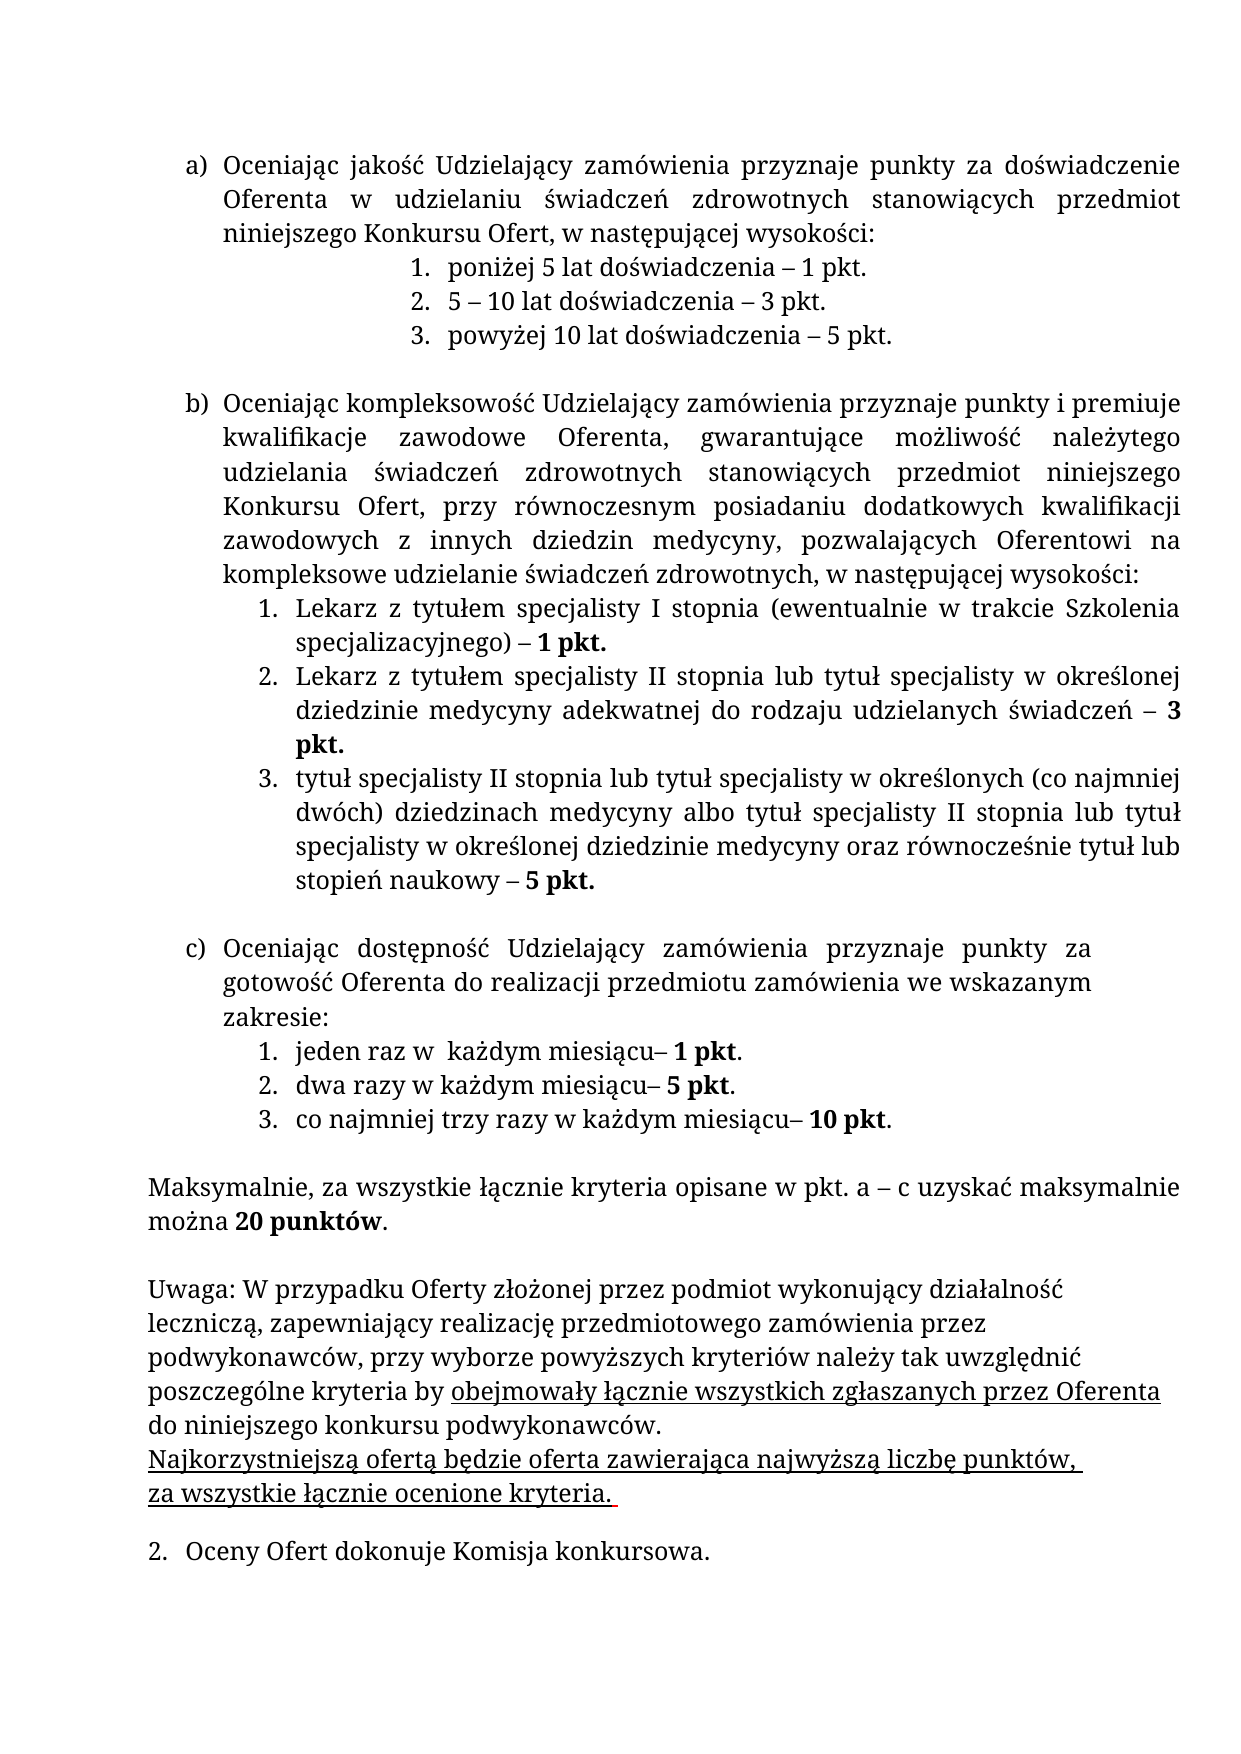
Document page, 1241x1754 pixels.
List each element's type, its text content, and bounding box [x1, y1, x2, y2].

list Oceny Ofert dokonuje Komisja konkursowa. [148, 1534, 1093, 1568]
list jeden raz w każdym miesiącu– 1 pkt. [258, 1033, 1181, 1067]
list Lekarz z tytułem specjalisty II stopnia lub tytuł specjalisty w określonej dziedzinie medycyny adekwatnej do rodzaju udzielanych świadczeń – 3 pkt. [258, 658, 1181, 761]
list Oceniając jakość Udzielający zamówienia przyznaje punkty za doświadczenie Oferenta w udzielaniu świadczeń zdrowotnych stanowiących przedmiot niniejszego Konkursu Ofert, w następującej wysokości: [185, 148, 1181, 250]
list Oceniając dostępność Udzielający zamówienia przyznaje punkty za gotowość Oferenta do realizacji przedmiotu zamówienia we wskazanym zakresie: [185, 931, 1093, 1033]
text Uwaga: W przypadku Oferty złożonej przez podmiot wykonujący działalność leczniczą, zapewniający realizację przedmiotowego zamówienia przez podwykonawców, przy wyborze powyższych kryteriów należy tak uwzględnić poszczególne kryteria by obejmowały łącznie wszystkich zgłaszanych przez Oferenta do niniejszego konkursu podwykonawców. [148, 1272, 1181, 1442]
list co najmniej trzy razy w każdym miesiącu– 10 pkt. [258, 1101, 1181, 1135]
list dwa razy w każdym miesiącu– 5 pkt. [258, 1067, 1181, 1101]
list Oceniając kompleksowość Udzielający zamówienia przyznaje punkty i premiuje kwalifikacje zawodowe Oferenta, gwarantujące możliwość należytego udzielania świadczeń zdrowotnych stanowiących przedmiot niniejszego Konkursu Ofert, przy równoczesnym posiadaniu dodatkowych kwalifikacji zawodowych z innych dziedzin medycyny, pozwalających Oferentowi na kompleksowe udzielanie świadczeń zdrowotnych, w następującej wysokości: [185, 386, 1181, 590]
list tytuł specjalisty II stopnia lub tytuł specjalisty w określonych (co najmniej dwóch) dziedzinach medycyny albo tytuł specjalisty II stopnia lub tytuł specjalisty w określonej dziedzinie medycyny oraz równocześnie tytuł lub stopień naukowy – 5 pkt. [258, 761, 1181, 897]
text Maksymalnie, za wszystkie łącznie kryteria opisane w pkt. a – c uzyskać maksymalnie można 20 punktów. [148, 1169, 1181, 1238]
list poniżej 5 lat doświadczenia – 1 pkt. [410, 250, 1181, 284]
list powyżej 10 lat doświadczenia – 5 pkt. [410, 318, 1181, 352]
list Lekarz z tytułem specjalisty I stopnia (ewentualnie w trakcie Szkolenia specjalizacyjnego) – 1 pkt. [258, 590, 1181, 658]
list 5 – 10 lat doświadczenia – 3 pkt. [410, 284, 1181, 318]
text Najkorzystniejszą ofertą będzie oferta zawierająca najwyższą liczbę punktów, za wszystkie łącznie ocenione kryteria. [148, 1442, 1093, 1510]
